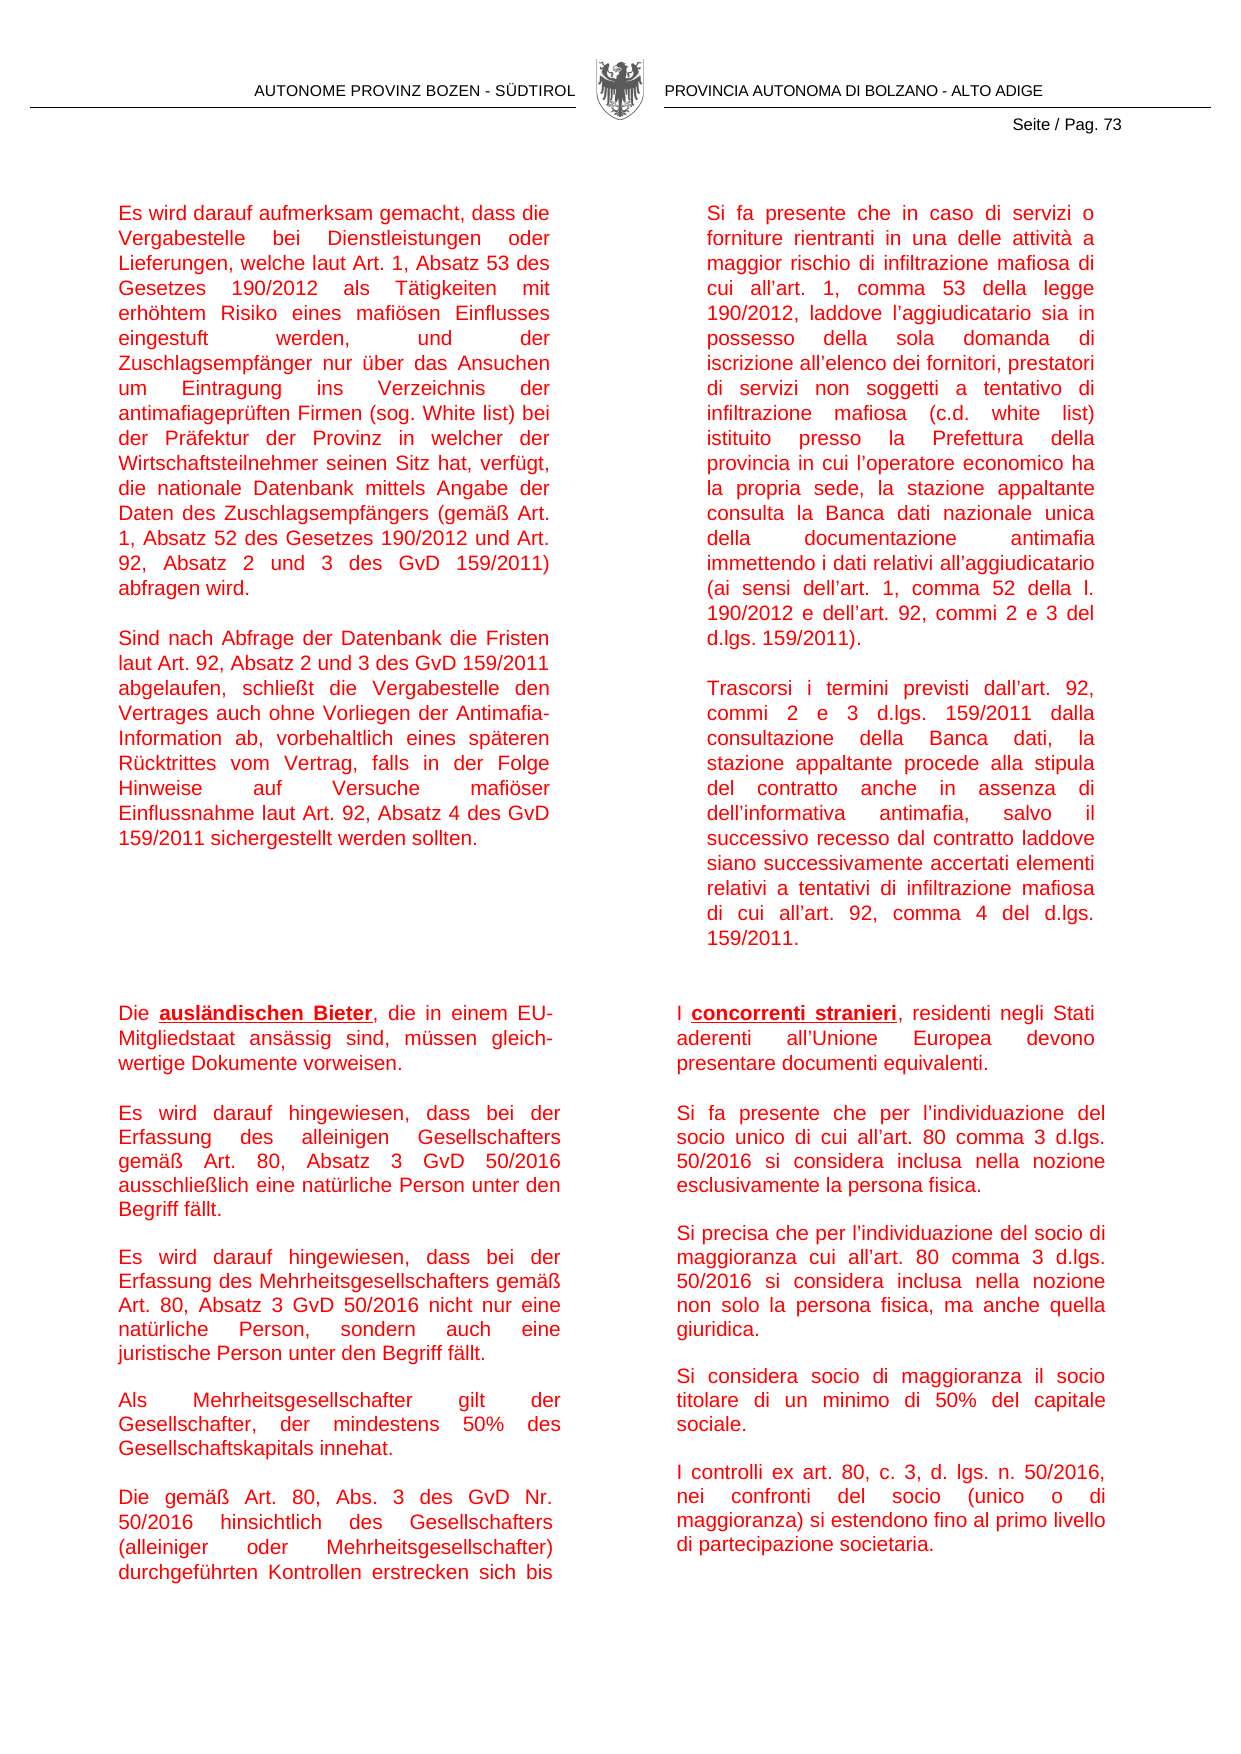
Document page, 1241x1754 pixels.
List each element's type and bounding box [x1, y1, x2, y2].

picture [596, 59, 644, 120]
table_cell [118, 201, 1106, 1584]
